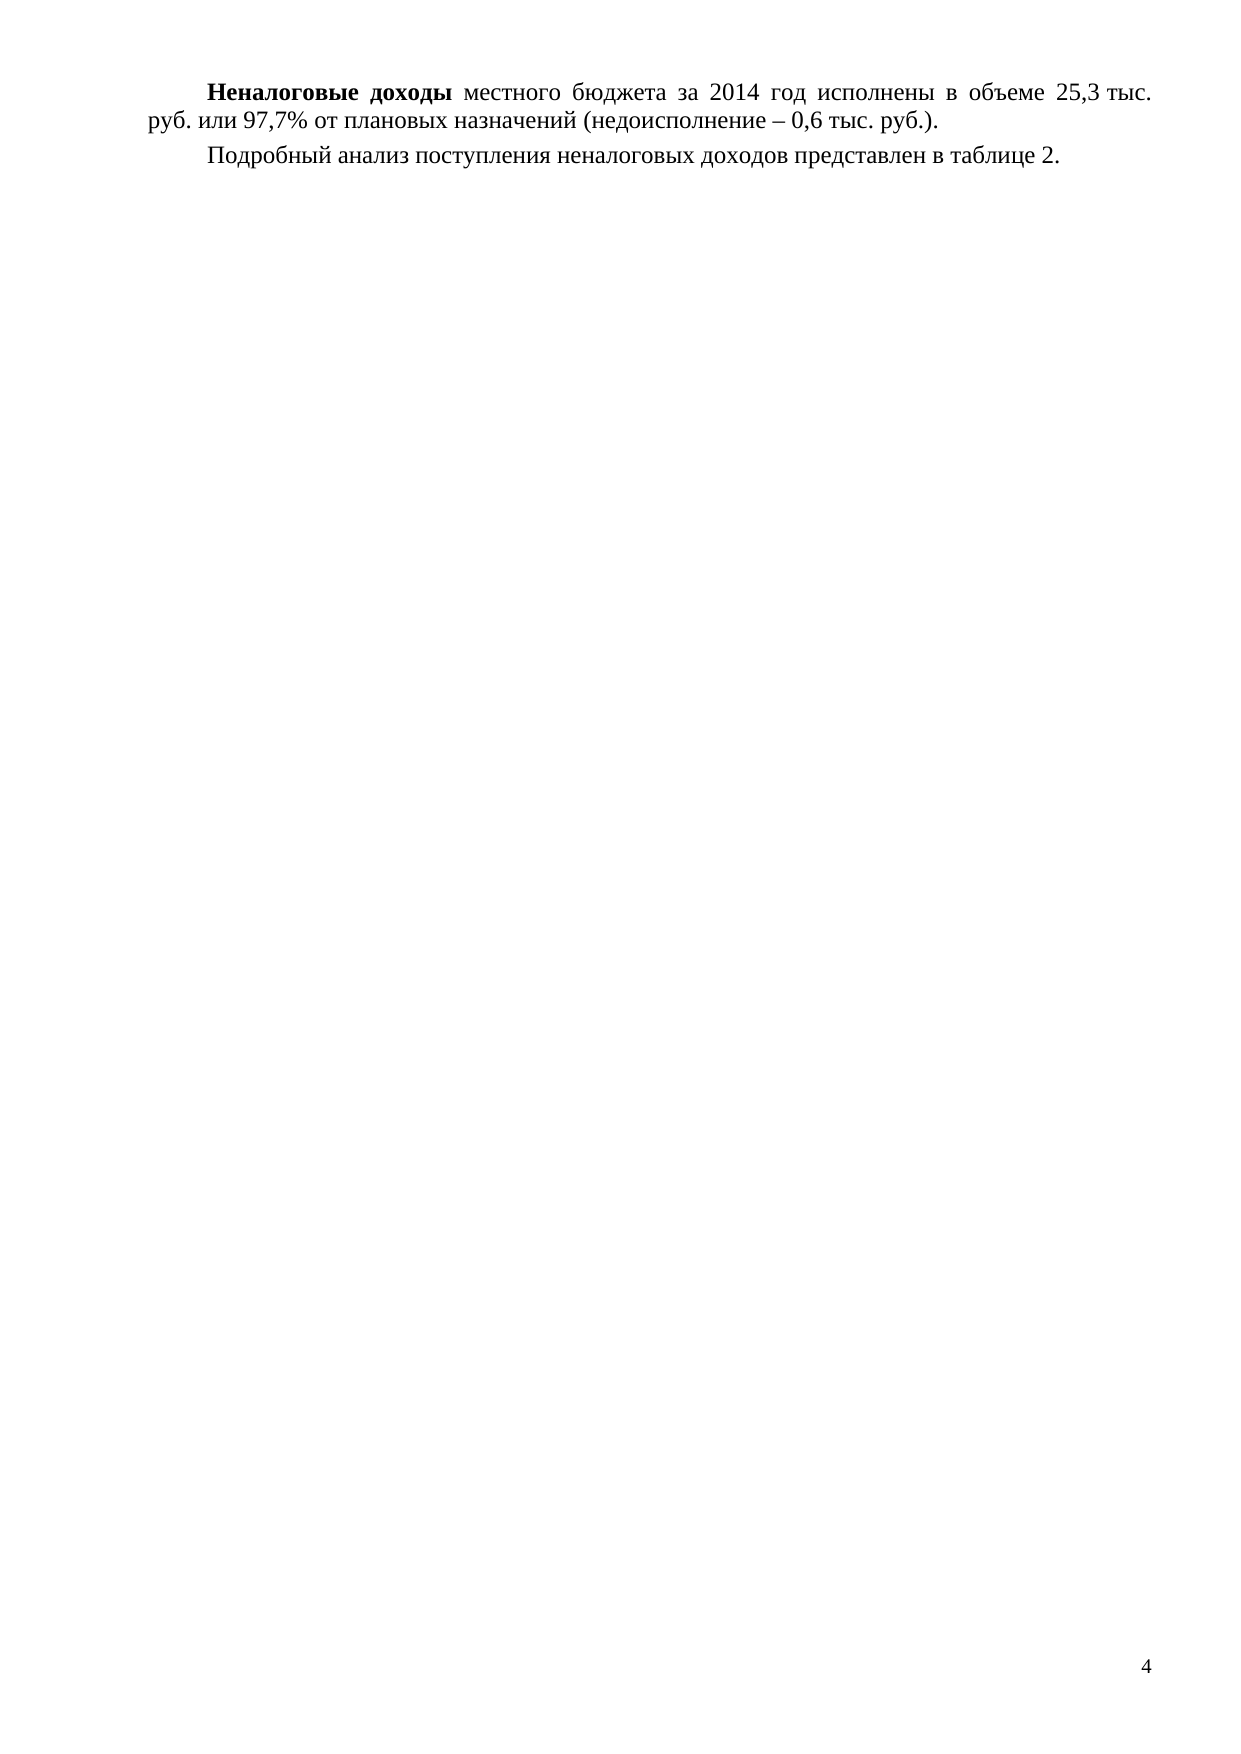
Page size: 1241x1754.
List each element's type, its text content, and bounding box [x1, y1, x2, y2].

text Неналоговые доходы местного бюджета за 2014 год исполнены в объеме 25,3 тыс. руб. или 97,7% от плановых назначений (недоисполнение – 0,6 тыс. руб.). [148, 77, 1152, 134]
text Подробный анализ поступления неналоговых доходов представлен в таблице 2. [148, 141, 1152, 169]
